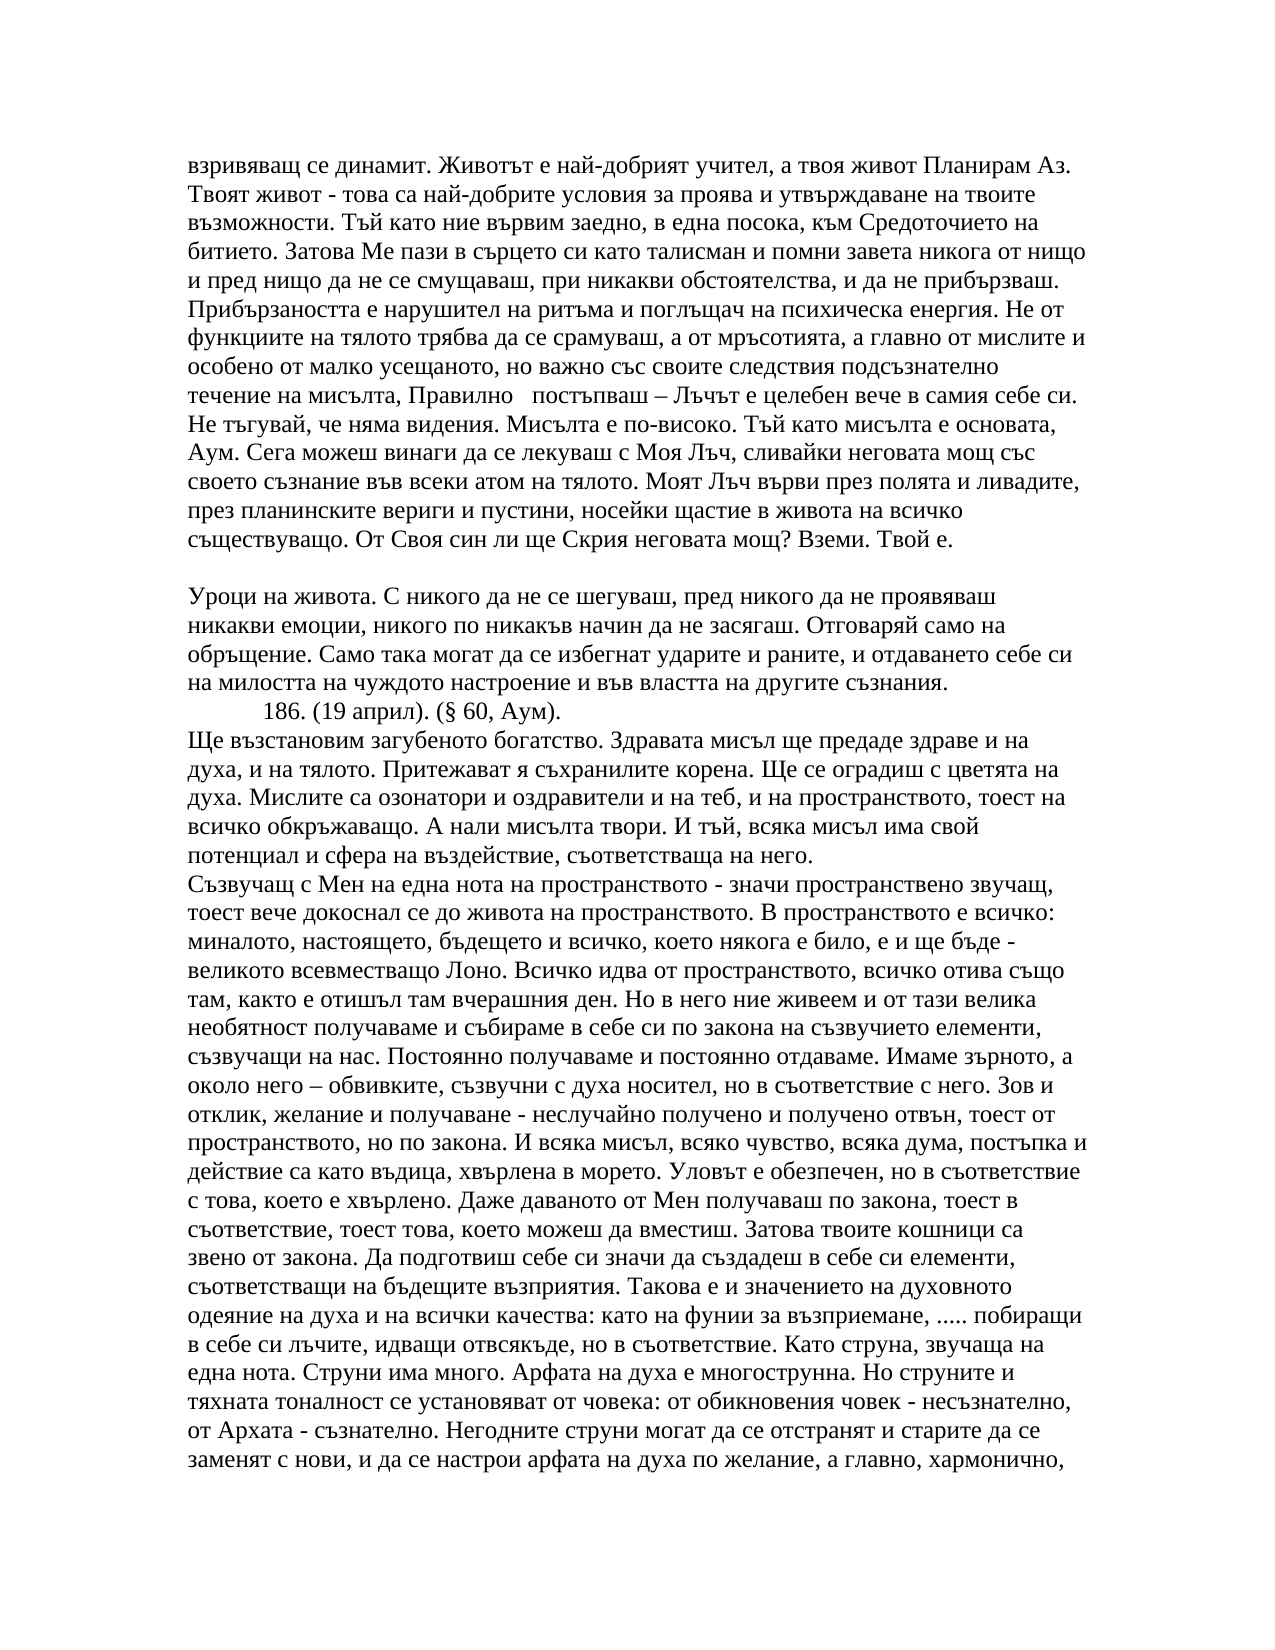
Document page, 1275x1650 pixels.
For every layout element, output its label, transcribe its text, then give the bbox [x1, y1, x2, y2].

text Уроци на живота. С никого да не се шегуваш, пред никого да не проявяваш никакви емоции, никого по никакъв начин да не засягаш. Отговаряй само на обръщение. Само така могат да се избегнат ударите и раните, и отдаването себе си на милостта на чуждото настроение и във властта на другите съзнания. [187, 581, 1087, 696]
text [187, 869, 1087, 1472]
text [187, 150, 1087, 552]
text Ще възстановим загубеното богатство. Здравата мисъл ще предаде здраве и на духа, и на тялото. Притежават я съхранилите корена. Ще се оградиш с цветята на духа. Мислите са озонатори и оздравители и на теб, и на пространството, тоест на всичко обкръжаващо. А нали мисълта твори. И тъй, всяка мисъл има свой потенциал и сфера на въздействие, съответстваща на него. [187, 725, 1087, 869]
text 186. (19 април). (§ 60, Аум). [187, 696, 1087, 725]
